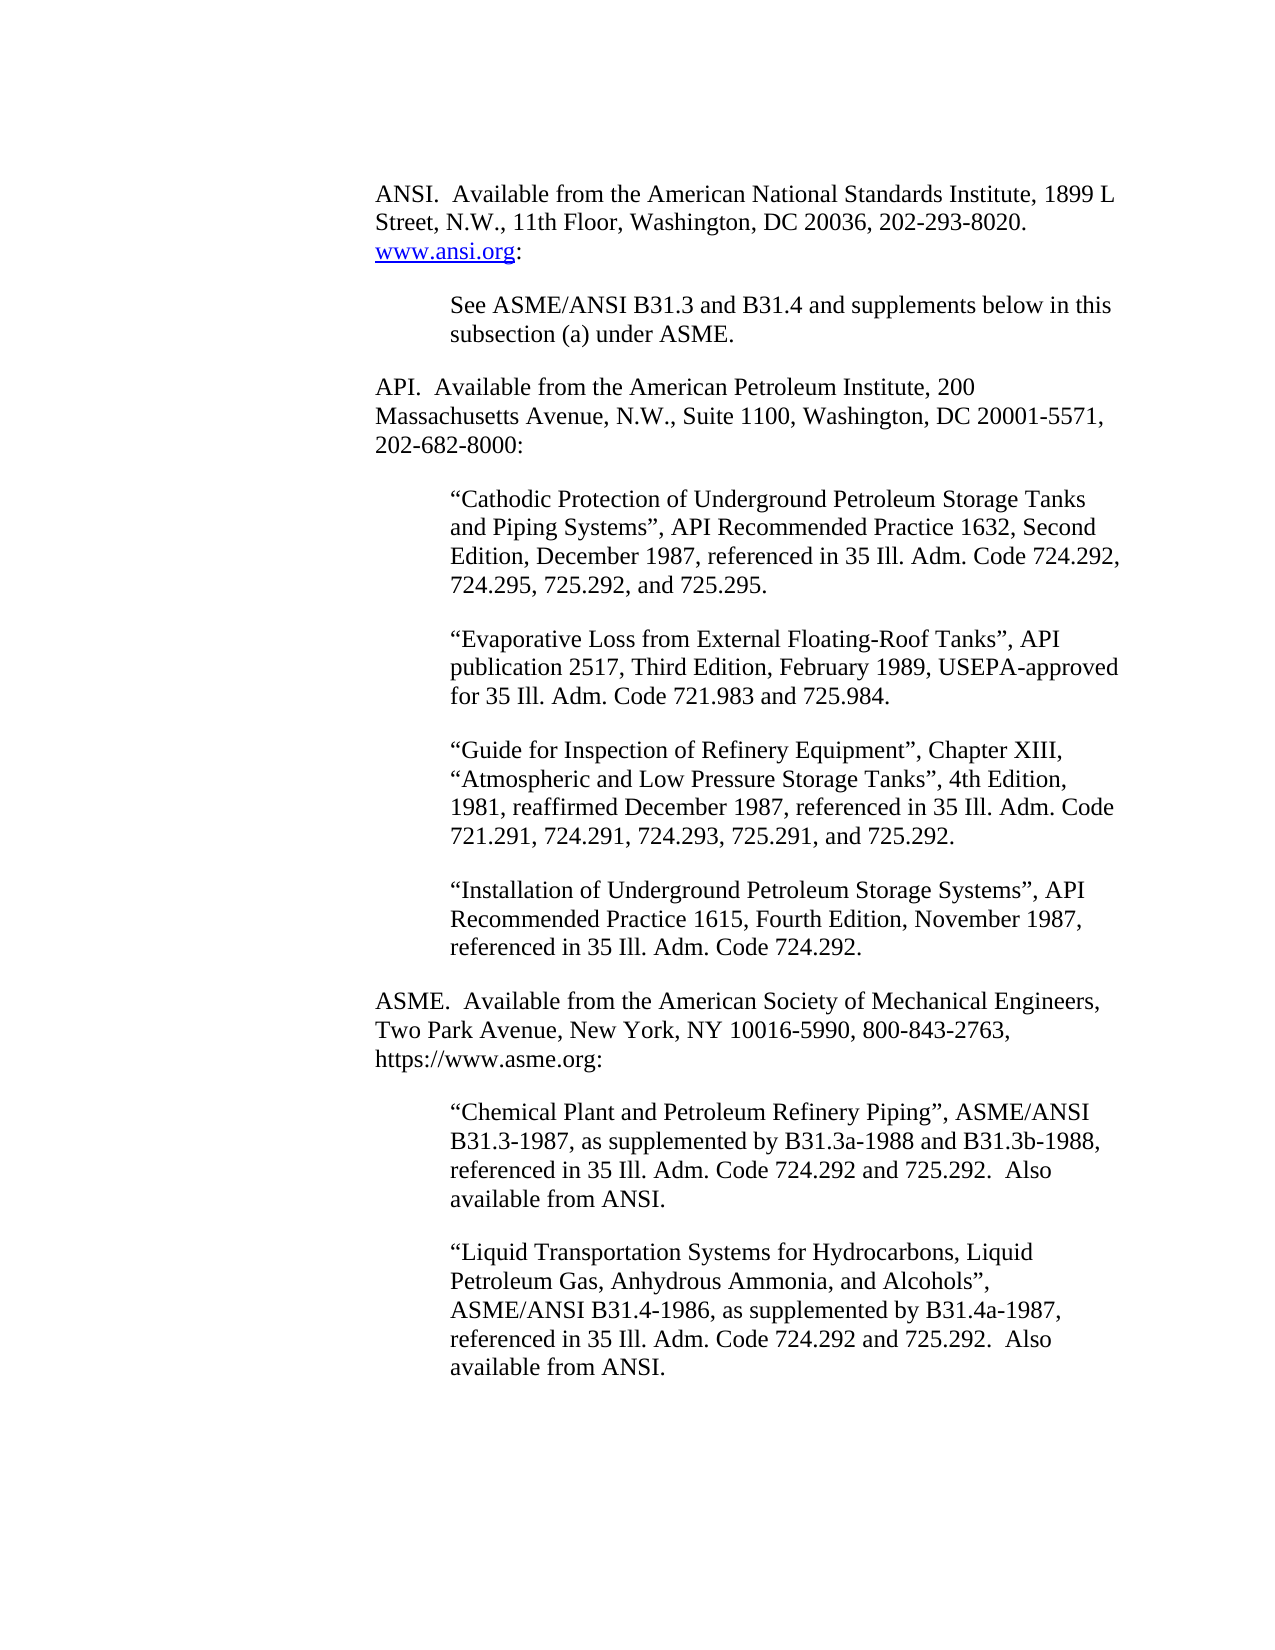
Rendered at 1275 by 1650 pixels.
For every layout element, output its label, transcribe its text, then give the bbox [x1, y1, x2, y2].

text “Liquid Transportation Systems for Hydrocarbons, Liquid Petroleum Gas, Anhydrous Ammonia, and Alcohols”, ASME/ANSI B31.4-1986, as supplemented by B31.4a-1987, referenced in 35 Ill. Adm. Code 724.292 and 725.292. Also available from ANSI. [450, 1237, 1125, 1381]
text “Installation of Underground Petroleum Storage Systems”, API Recommended Practice 1615, Fourth Edition, November 1987, referenced in 35 Ill. Adm. Code 724.292. [450, 875, 1125, 961]
text See ASME/ANSI B31.3 and B31.4 and supplements below in this subsection (a) under ASME. [450, 290, 1125, 347]
text ANSI. Available from the American National Standards Institute, 1899 L Street, N.W., 11th Floor, Washington, DC 20036, 202-293-8020. www.ansi.org: [375, 179, 1125, 265]
text “Chemical Plant and Petroleum Refinery Piping”, ASME/ANSI B31.3-1987, as supplemented by B31.3a-1988 and B31.3b-1988, referenced in 35 Ill. Adm. Code 724.292 and 725.292. Also available from ANSI. [450, 1097, 1125, 1212]
text “Guide for Inspection of Refinery Equipment”, Chapter XIII, “Atmospheric and Low Pressure Storage Tanks”, 4th Edition, 1981, reaffirmed December 1987, referenced in 35 Ill. Adm. Code 721.291, 724.291, 724.293, 725.291, and 725.292. [450, 735, 1125, 850]
text API. Available from the American Petroleum Institute, 200 Massachusetts Avenue, N.W., Suite 1100, Washington, DC 20001-5571, 202-682-8000: [375, 372, 1125, 459]
text ASME. Available from the American Society of Mechanical Engineers, Two Park Avenue, New York, NY 10016-5990, 800-843-2763, https://www.asme.org: [375, 986, 1125, 1072]
text “Evaporative Loss from External Floating-Roof Tanks”, API publication 2517, Third Edition, February 1989, USEPA-approved for 35 Ill. Adm. Code 721.983 and 725.984. [450, 624, 1125, 710]
text “Cathodic Protection of Underground Petroleum Storage Tanks and Piping Systems”, API Recommended Practice 1632, Second Edition, December 1987, referenced in 35 Ill. Adm. Code 724.292, 724.295, 725.292, and 725.295. [450, 484, 1125, 599]
